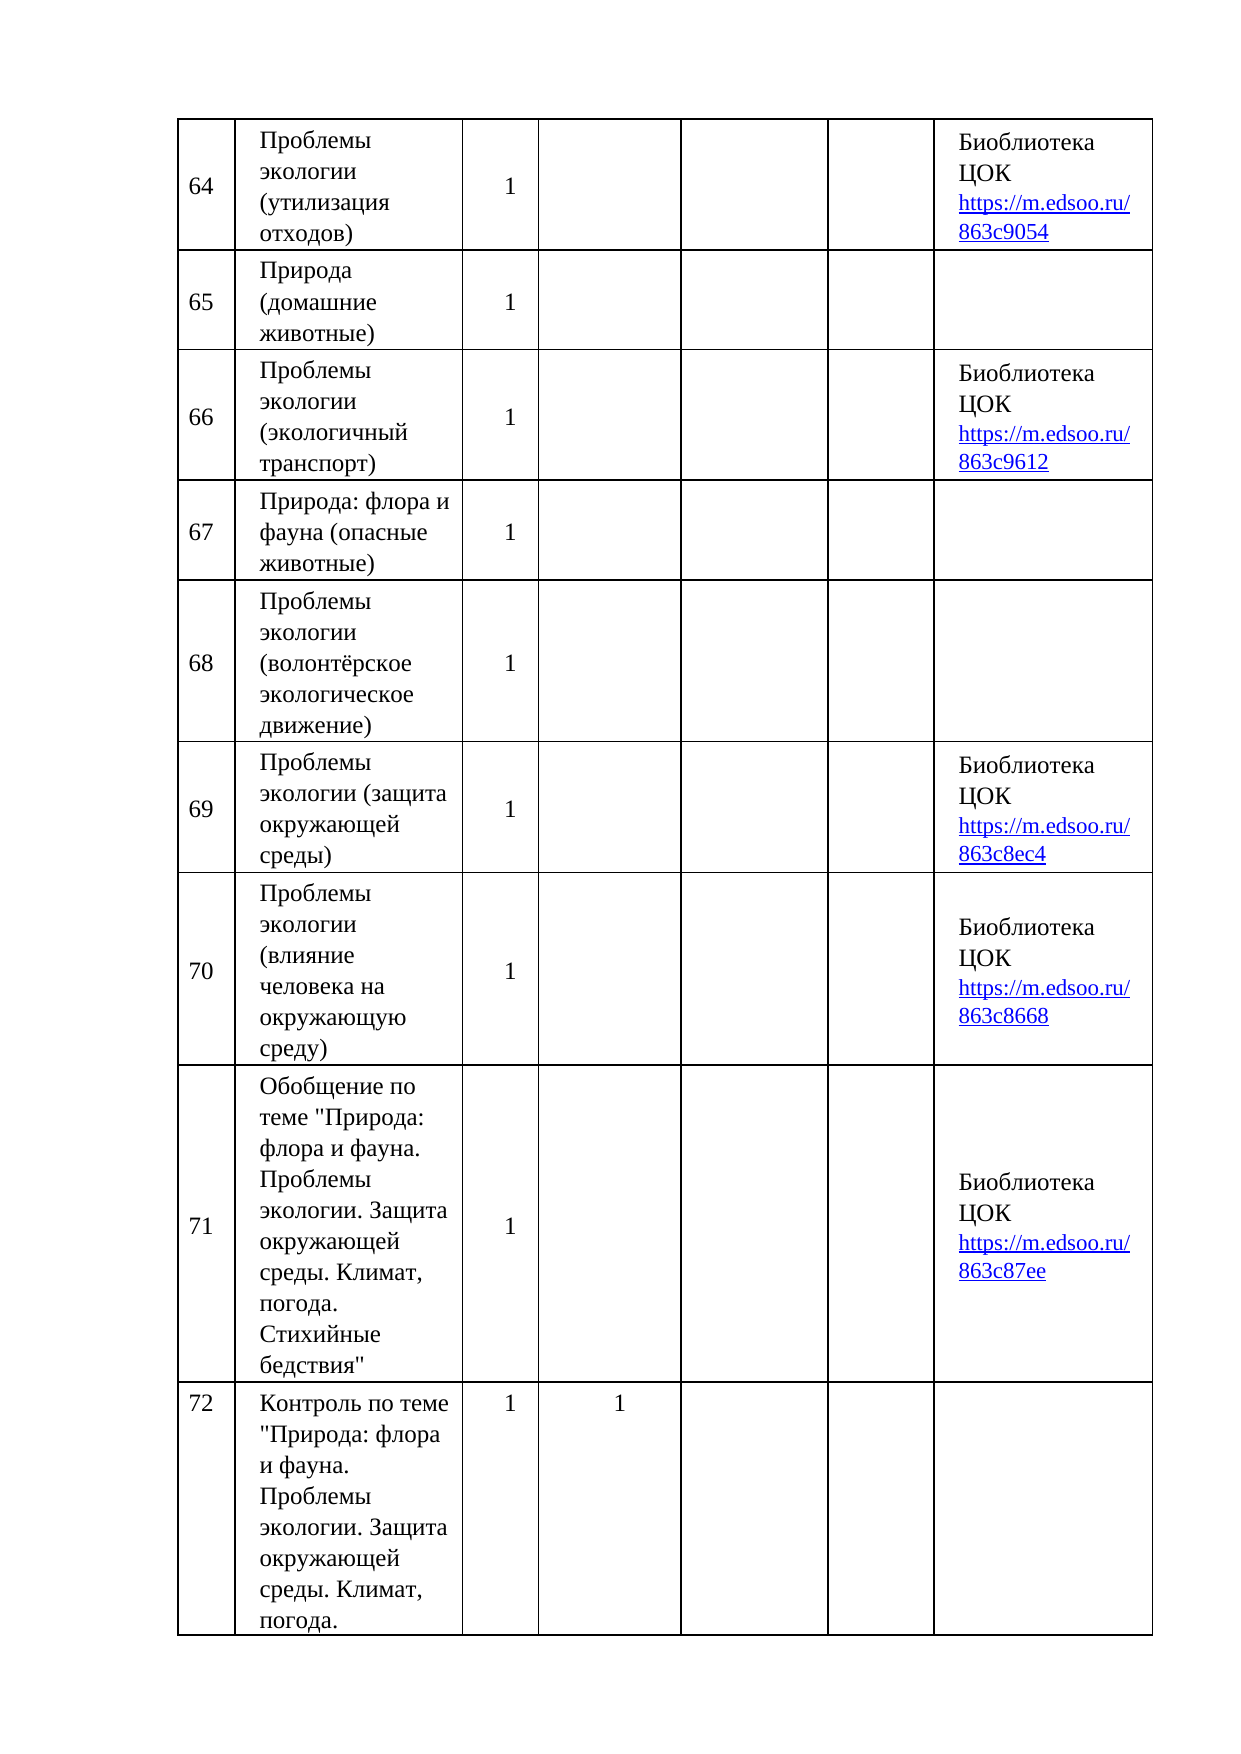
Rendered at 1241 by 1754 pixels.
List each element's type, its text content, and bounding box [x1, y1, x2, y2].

table_cell 1 [463, 481, 538, 579]
table_cell [682, 1066, 827, 1381]
table_cell Природа: флора и фауна (опасные животные) [236, 481, 462, 579]
table_cell [935, 481, 1152, 579]
table_cell 1 [463, 873, 538, 1064]
table_cell Проблемы экологии (экологичный транспорт) [236, 350, 462, 479]
table_cell [682, 873, 827, 1064]
table_cell [682, 1383, 827, 1634]
table_cell 1 [463, 350, 538, 479]
table_cell [829, 120, 933, 249]
table_cell Биоблиотека ЦОК https://m.edsoo.ru/863c8668 [935, 873, 1152, 1064]
table_cell [682, 581, 827, 741]
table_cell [236, 1383, 462, 1634]
table_cell [935, 251, 1152, 348]
table_cell [682, 742, 827, 871]
table_cell [682, 481, 827, 579]
table_cell 69 [179, 742, 234, 871]
table_cell [829, 1383, 933, 1634]
table_cell [829, 1066, 933, 1381]
table_cell Обобщение по теме "Природа: флора и фауна. Проблемы экологии. Защита окружающей среды. Климат, погода. Стихийные бедствия" [236, 1066, 462, 1381]
table_cell [539, 1066, 680, 1381]
table_cell 1 [539, 1383, 680, 1634]
table_cell [539, 350, 680, 479]
table_cell [829, 481, 933, 579]
table_cell 67 [179, 481, 234, 579]
table_cell 1 [463, 1383, 538, 1634]
table_cell Проблемы экологии (влияние человека на окружающую среду) [236, 873, 462, 1064]
table_cell Биоблиотека ЦОК https://m.edsoo.ru/863c8ec4 [935, 742, 1152, 871]
table_cell [829, 581, 933, 741]
table_cell 66 [179, 350, 234, 479]
table_cell 1 [463, 1066, 538, 1381]
table_cell [539, 873, 680, 1064]
table_cell 65 [179, 251, 234, 348]
table_cell Проблемы экологии (утилизация отходов) [236, 120, 462, 249]
table_cell [829, 251, 933, 348]
table_cell 1 [463, 120, 538, 249]
table_cell 1 [463, 251, 538, 348]
table_cell [682, 251, 827, 348]
table_cell [829, 742, 933, 871]
table_cell [682, 350, 827, 479]
table_cell 71 [179, 1066, 234, 1381]
table_cell [539, 481, 680, 579]
table_cell Проблемы экологии (защита окружающей среды) [236, 742, 462, 871]
table_cell 68 [179, 581, 234, 741]
table_cell Биоблиотека ЦОК https://m.edsoo.ru/863c9054 [935, 120, 1152, 249]
table_cell [539, 581, 680, 741]
table_cell [829, 873, 933, 1064]
table_cell 70 [179, 873, 234, 1064]
table_cell 72 [179, 1383, 234, 1634]
table_cell [935, 1383, 1152, 1634]
table_cell Биоблиотека ЦОК https://m.edsoo.ru/863c9612 [935, 350, 1152, 479]
table_cell 64 [179, 120, 234, 249]
table_cell Проблемы экологии (волонтёрское экологическое движение) [236, 581, 462, 741]
table_cell [539, 742, 680, 871]
table_cell [539, 251, 680, 348]
table_cell [682, 120, 827, 249]
table_cell [829, 350, 933, 479]
table_cell 1 [463, 742, 538, 871]
table_cell [935, 581, 1152, 741]
table_cell Биоблиотека ЦОК https://m.edsoo.ru/863c87ee [935, 1066, 1152, 1381]
table_cell [539, 120, 680, 249]
table_cell 1 [463, 581, 538, 741]
table_cell Природа (домашние животные) [236, 251, 462, 348]
